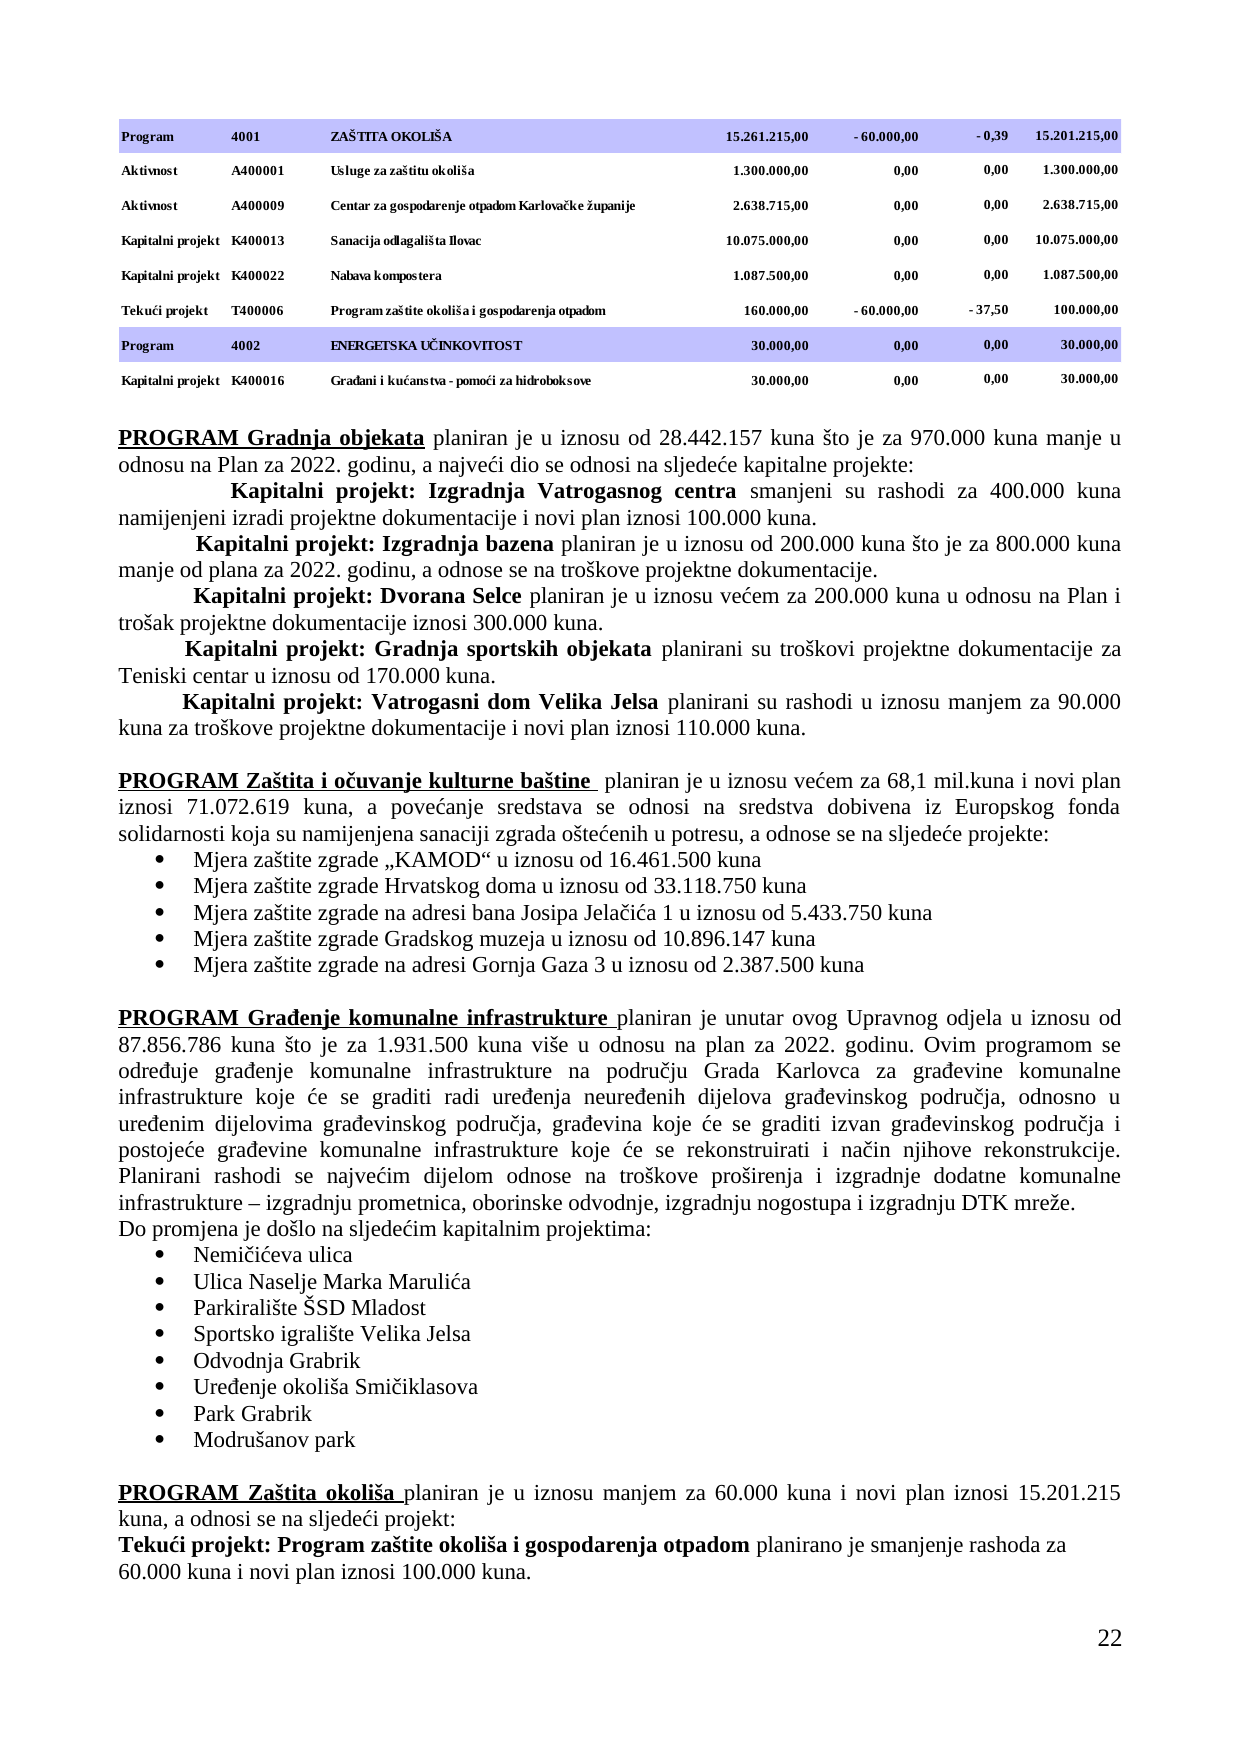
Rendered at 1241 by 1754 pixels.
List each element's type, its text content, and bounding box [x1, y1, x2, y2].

list Nemičićeva ulica [156, 1241, 1122, 1268]
list Mjera zaštite zgrade Gradskog muzeja u iznosu od 10.896.147 kuna [156, 925, 1122, 952]
list Mjera zaštite zgrade na adresi bana Josipa Jelačića 1 u iznosu od 5.433.750 kuna [156, 899, 1122, 925]
text PROGRAM Građenje komunalne infrastrukture planiran je unutar ovog Upravnog odjela u iznosu od 87.856.786 kuna što je za 1.931.500 kuna više u odnosu na plan za 2022. godinu. Ovim programom se određuje građenje komunalne infrastrukture na području Grada Karlovca za građevine komunalne infrastrukture koje će se graditi radi uređenja neuređenih dijelova građevinskog područja, odnosno u uređenim dijelovima građevinskog područja, građevina koje će se graditi izvan građevinskog područja i postojeće građevine komunalne infrastrukture koje će se rekonstruirati i način njihove rekonstrukcije. Planirani rashodi se najvećim dijelom odnose na troškove proširenja i izgradnje dodatne komunalne infrastrukture – izgradnju prometnica, oborinske odvodnje, izgradnju nogostupa i izgradnju DTK mreže. [118, 1004, 1122, 1215]
list Sportsko igralište Velika Jelsa [156, 1321, 1122, 1347]
list Mjera zaštite zgrade Hrvatskog doma u iznosu od 33.118.750 kuna [156, 872, 1122, 899]
text Tekući projekt: Program zaštite okoliša i gospodarenja otpadom planirano je smanjenje rashoda za 60.000 kuna i novi plan iznosi 100.000 kuna. [118, 1531, 1122, 1584]
list Ulica Naselje Marka Marulića [156, 1268, 1122, 1294]
text Kapitalni projekt: Gradnja sportskih objekata planirani su troškovi projektne dokumentacije za Teniski centar u iznosu od 170.000 kuna. [118, 635, 1122, 688]
text PROGRAM Zaštita i očuvanje kulturne baštine planiran je u iznosu većem za 68,1 mil.kuna i novi plan iznosi 71.072.619 kuna, a povećanje sredstava se odnosi na sredstva dobivena iz Europskog fonda solidarnosti koja su namijenjena sanaciji zgrada oštećenih u potresu, a odnose se na sljedeće projekte: [118, 767, 1122, 846]
list Modrušanov park [156, 1426, 1122, 1452]
text PROGRAM Gradnja objekata planiran je u iznosu od 28.442.157 kuna što je za 970.000 kuna manje u odnosu na Plan za 2022. godinu, a najveći dio se odnosi na sljedeće kapitalne projekte: [118, 424, 1122, 477]
list Mjera zaštite zgrade „KAMOD“ u iznosu od 16.461.500 kuna [156, 846, 1122, 872]
list Uređenje okoliša Smičiklasova [156, 1373, 1122, 1399]
text Kapitalni projekt: Izgradnja Vatrogasnog centra smanjeni su rashodi za 400.000 kuna namijenjeni izradi projektne dokumentacije i novi plan iznosi 100.000 kuna. [118, 477, 1122, 530]
text Kapitalni projekt: Dvorana Selce planiran je u iznosu većem za 200.000 kuna u odnosu na Plan i trošak projektne dokumentacije iznosi 300.000 kuna. [118, 583, 1122, 635]
list Odvodnja Grabrik [156, 1347, 1122, 1373]
text Kapitalni projekt: Izgradnja bazena planiran je u iznosu od 200.000 kuna što je za 800.000 kuna manje od plana za 2022. godinu, a odnose se na troškove projektne dokumentacije. [118, 530, 1122, 583]
list Park Grabrik [156, 1399, 1122, 1426]
list Mjera zaštite zgrade na adresi Gornja Gaza 3 u iznosu od 2.387.500 kuna [156, 952, 1122, 978]
text Kapitalni projekt: Vatrogasni dom Velika Jelsa planirani su rashodi u iznosu manjem za 90.000 kuna za troškove projektne dokumentacije i novi plan iznosi 110.000 kuna. [118, 688, 1122, 741]
text Do promjena je došlo na sljedećim kapitalnim projektima: [118, 1215, 1122, 1241]
text PROGRAM Zaštita okoliša planiran je u iznosu manjem za 60.000 kuna i novi plan iznosi 15.201.215 kuna, a odnosi se na sljedeći projekt: [118, 1479, 1122, 1531]
list Parkiralište ŠSD Mladost [156, 1294, 1122, 1321]
